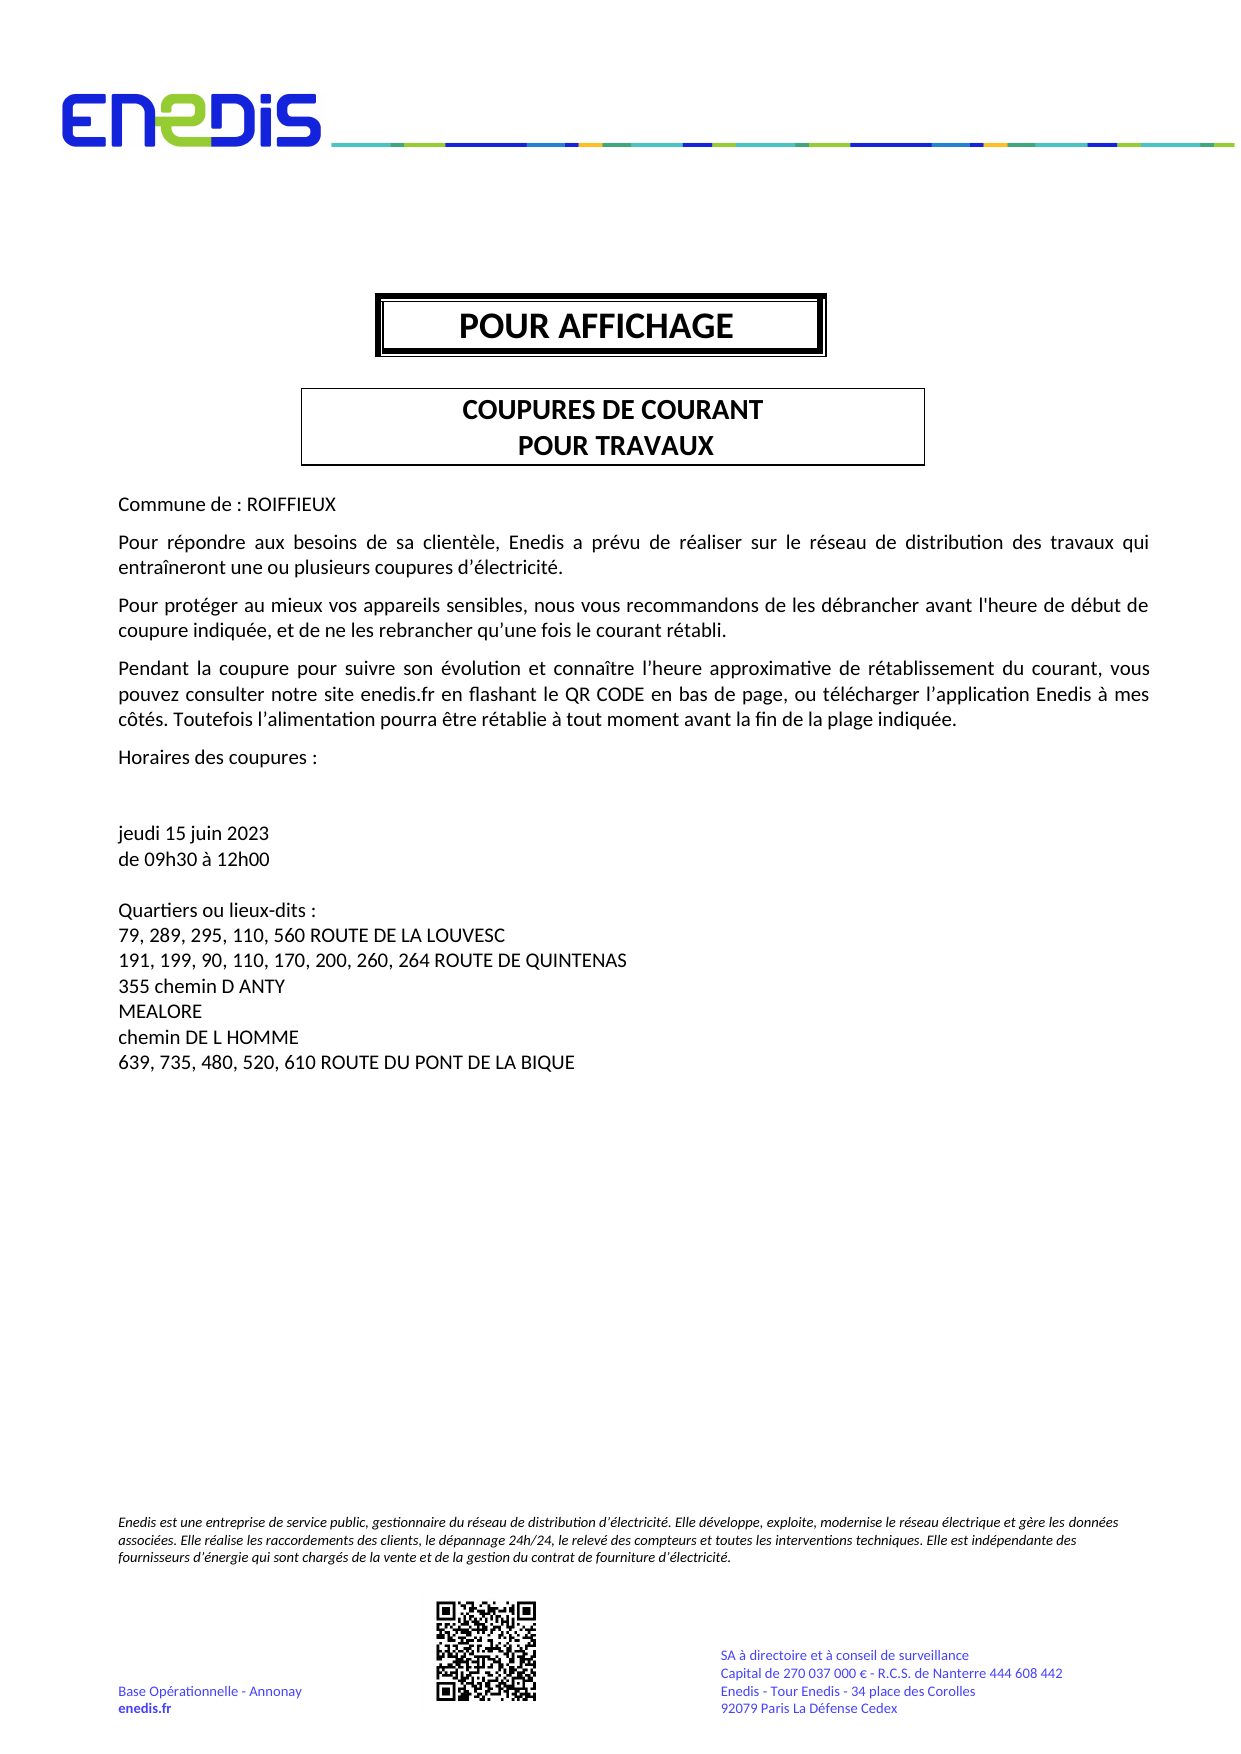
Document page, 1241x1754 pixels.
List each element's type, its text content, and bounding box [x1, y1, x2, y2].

text POUR AFFICHAGE [384, 302, 817, 348]
text 355 chemin D ANTY [118, 973, 1152, 998]
text POUR TRAVAUX [302, 424, 924, 464]
text 191, 199, 90, 110, 170, 200, 260, 264 ROUTE DE QUINTENAS [118, 948, 1152, 973]
text Horaires des coupures : [118, 744, 1152, 770]
text Pour protéger au mieux vos appareils sensibles, nous vous recommandons de les débrancher avant l'heure de début de coupure indiquée, et de ne les rebrancher qu’une fois le courant rétabli. [118, 592, 1152, 643]
text MEALORE [118, 998, 1152, 1024]
picture [331, 141, 1235, 148]
text Pour répondre aux besoins de sa clientèle, Enedis a prévu de réaliser sur le réseau de distribution des travaux qui entraîneront une ou plusieurs coupures d’électricité. [118, 529, 1152, 580]
picture [419, 1584, 553, 1718]
text Quartiers ou lieux-dits : [118, 897, 1152, 922]
text Commune de : ROIFFIEUX [118, 491, 1152, 516]
text jeudi 15 juin 2023 [118, 821, 1152, 846]
text de 09h30 à 12h00 [118, 846, 1152, 871]
text COUPURES DE COURANT [302, 389, 924, 424]
text 639, 735, 480, 520, 610 ROUTE DU PONT DE LA BIQUE [118, 1049, 1152, 1075]
text Pendant la coupure pour suivre son évolution et connaître l’heure approximative de rétablissement du courant, vous pouvez consulter notre site enedis.fr en flashant le QR CODE en bas de page, ou télécharger l’application Enedis à mes côtés. Toutefois l’alimentation pourra être rétablie à tout moment avant la fin de la plage indiquée. [118, 656, 1152, 732]
picture [61, 92, 327, 149]
text 79, 289, 295, 110, 560 ROUTE DE LA LOUVESC [118, 922, 1152, 948]
text chemin DE L HOMME [118, 1024, 1152, 1049]
